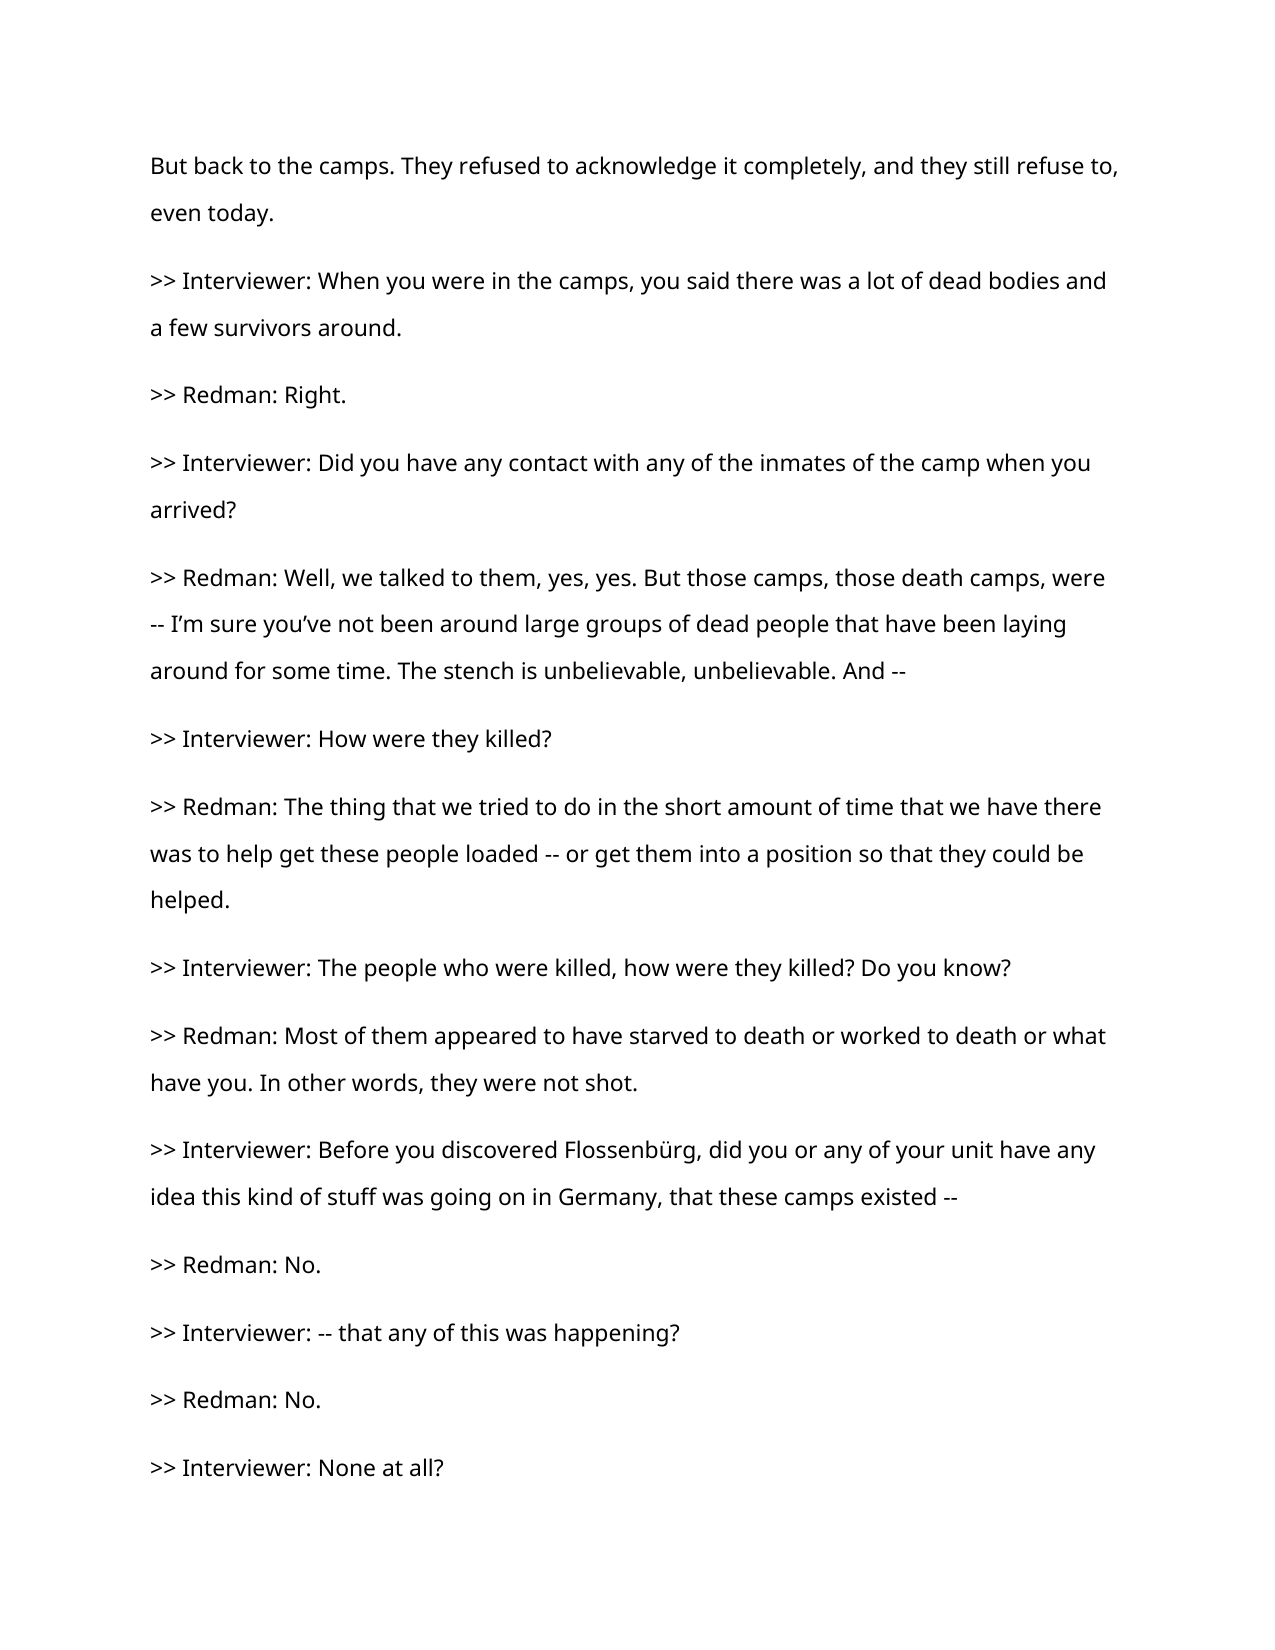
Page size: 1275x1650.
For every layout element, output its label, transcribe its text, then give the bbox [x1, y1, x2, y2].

text >> Interviewer: The people who were killed, how were they killed? Do you know? [150, 952, 1125, 983]
text >> Redman: Most of them appeared to have starved to death or worked to death or what have you. In other words, they were not shot. [150, 1020, 1125, 1098]
text >> Redman: Well, we talked to them, yes, yes. But those camps, those death camps, were -- I’m sure you’ve not been around large groups of dead people that have been laying around for some time. The stench is unbelievable, unbelievable. And -- [150, 561, 1125, 686]
text >> Redman: No. [150, 1249, 1125, 1280]
text >> Interviewer: Before you discovered Flossenbürg, did you or any of your unit have any idea this kind of stuff was going on in Germany, that these camps existed -- [150, 1134, 1125, 1212]
text >> Redman: Right. [150, 379, 1125, 410]
text >> Interviewer: None at all? [150, 1452, 1125, 1483]
text But back to the camps. They refused to acknowledge it completely, and they still refuse to, even today. [150, 150, 1125, 228]
text >> Interviewer: How were they killed? [150, 723, 1125, 754]
text >> Interviewer: When you were in the camps, you said there was a lot of dead bodies and a few survivors around. [150, 264, 1125, 343]
text >> Interviewer: -- that any of this was happening? [150, 1317, 1125, 1348]
text >> Interviewer: Did you have any contact with any of the inmates of the camp when you arrived? [150, 447, 1125, 525]
text >> Redman: No. [150, 1384, 1125, 1416]
text >> Redman: The thing that we tried to do in the short amount of time that we have there was to help get these people loaded -- or get them into a position so that they could be helped. [150, 791, 1125, 916]
